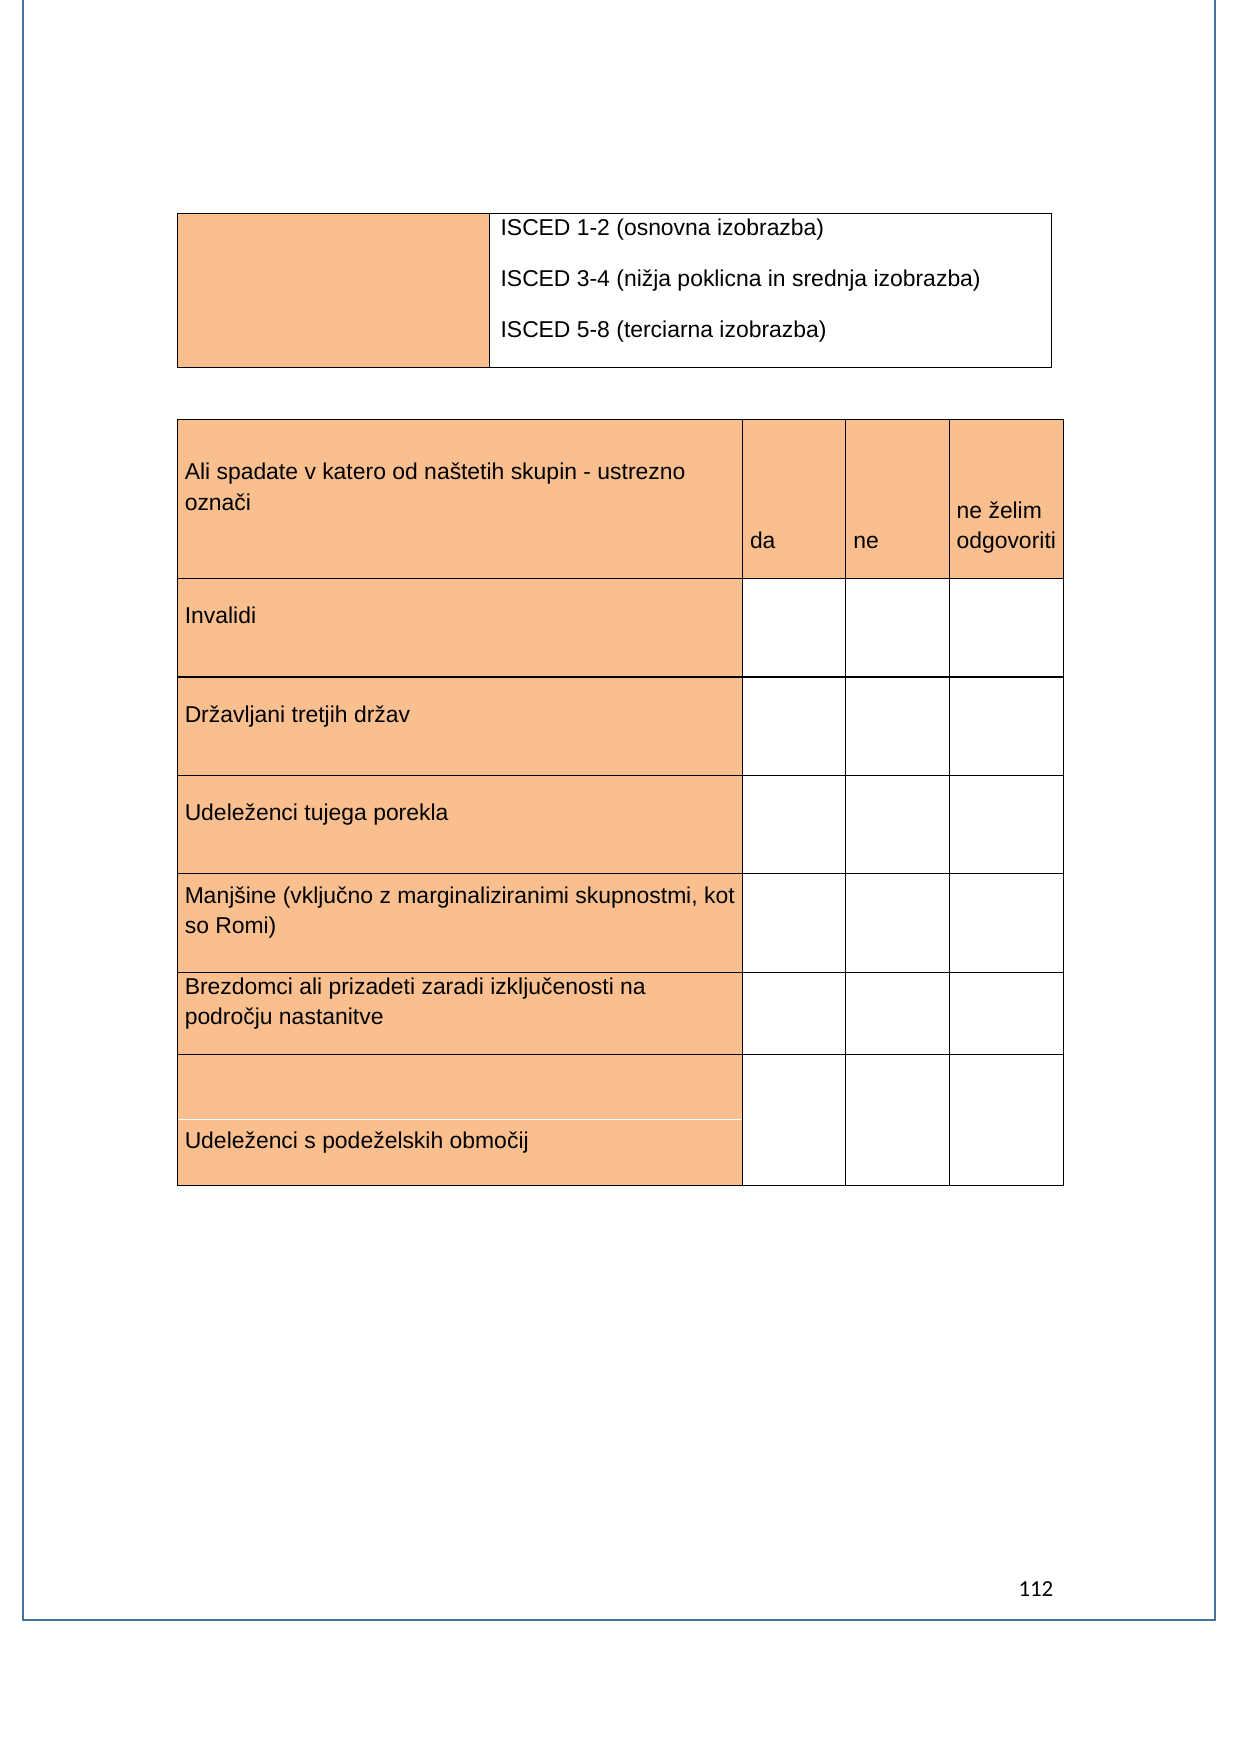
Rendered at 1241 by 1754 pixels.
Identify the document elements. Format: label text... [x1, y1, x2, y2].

table_cell [950, 1120, 1063, 1185]
table_cell Državljani tretjih držav [178, 678, 742, 775]
table_cell [846, 678, 949, 775]
table_cell [950, 1055, 1063, 1119]
table_cell [846, 776, 949, 873]
table_cell [950, 973, 1063, 1054]
table_cell [743, 1055, 845, 1119]
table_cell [490, 214, 1051, 367]
table_cell Udeleženci tujega porekla [178, 776, 742, 873]
table_cell [743, 776, 845, 873]
table_cell [743, 973, 845, 1054]
table_cell [846, 1055, 949, 1119]
table_cell [846, 1120, 949, 1185]
table_cell Invalidi [178, 579, 742, 676]
table_cell [178, 1055, 742, 1119]
table_cell [950, 776, 1063, 873]
table_header da [743, 420, 845, 578]
table_cell [743, 874, 845, 972]
table_header ne [846, 420, 949, 578]
table_cell [846, 973, 949, 1054]
table_cell [743, 1120, 845, 1185]
table_cell [950, 579, 1063, 676]
table_cell [743, 678, 845, 775]
table_cell [950, 678, 1063, 775]
table_cell Brezdomci ali prizadeti zaradi izključenosti na področju nastanitve [178, 973, 742, 1054]
table_cell [950, 874, 1063, 972]
table_cell Manjšine (vključno z marginaliziranimi skupnostmi, kot so Romi) [178, 874, 742, 972]
table_header Ali spadate v katero od naštetih skupin - ustrezno označi [178, 420, 742, 578]
table_cell Izobrazba [178, 214, 489, 367]
table_cell Udeleženci s podeželskih območij [178, 1120, 742, 1185]
table_cell [846, 874, 949, 972]
table_cell [846, 579, 949, 676]
table_cell [743, 579, 845, 676]
table_header ne želim odgovoriti [950, 420, 1063, 578]
